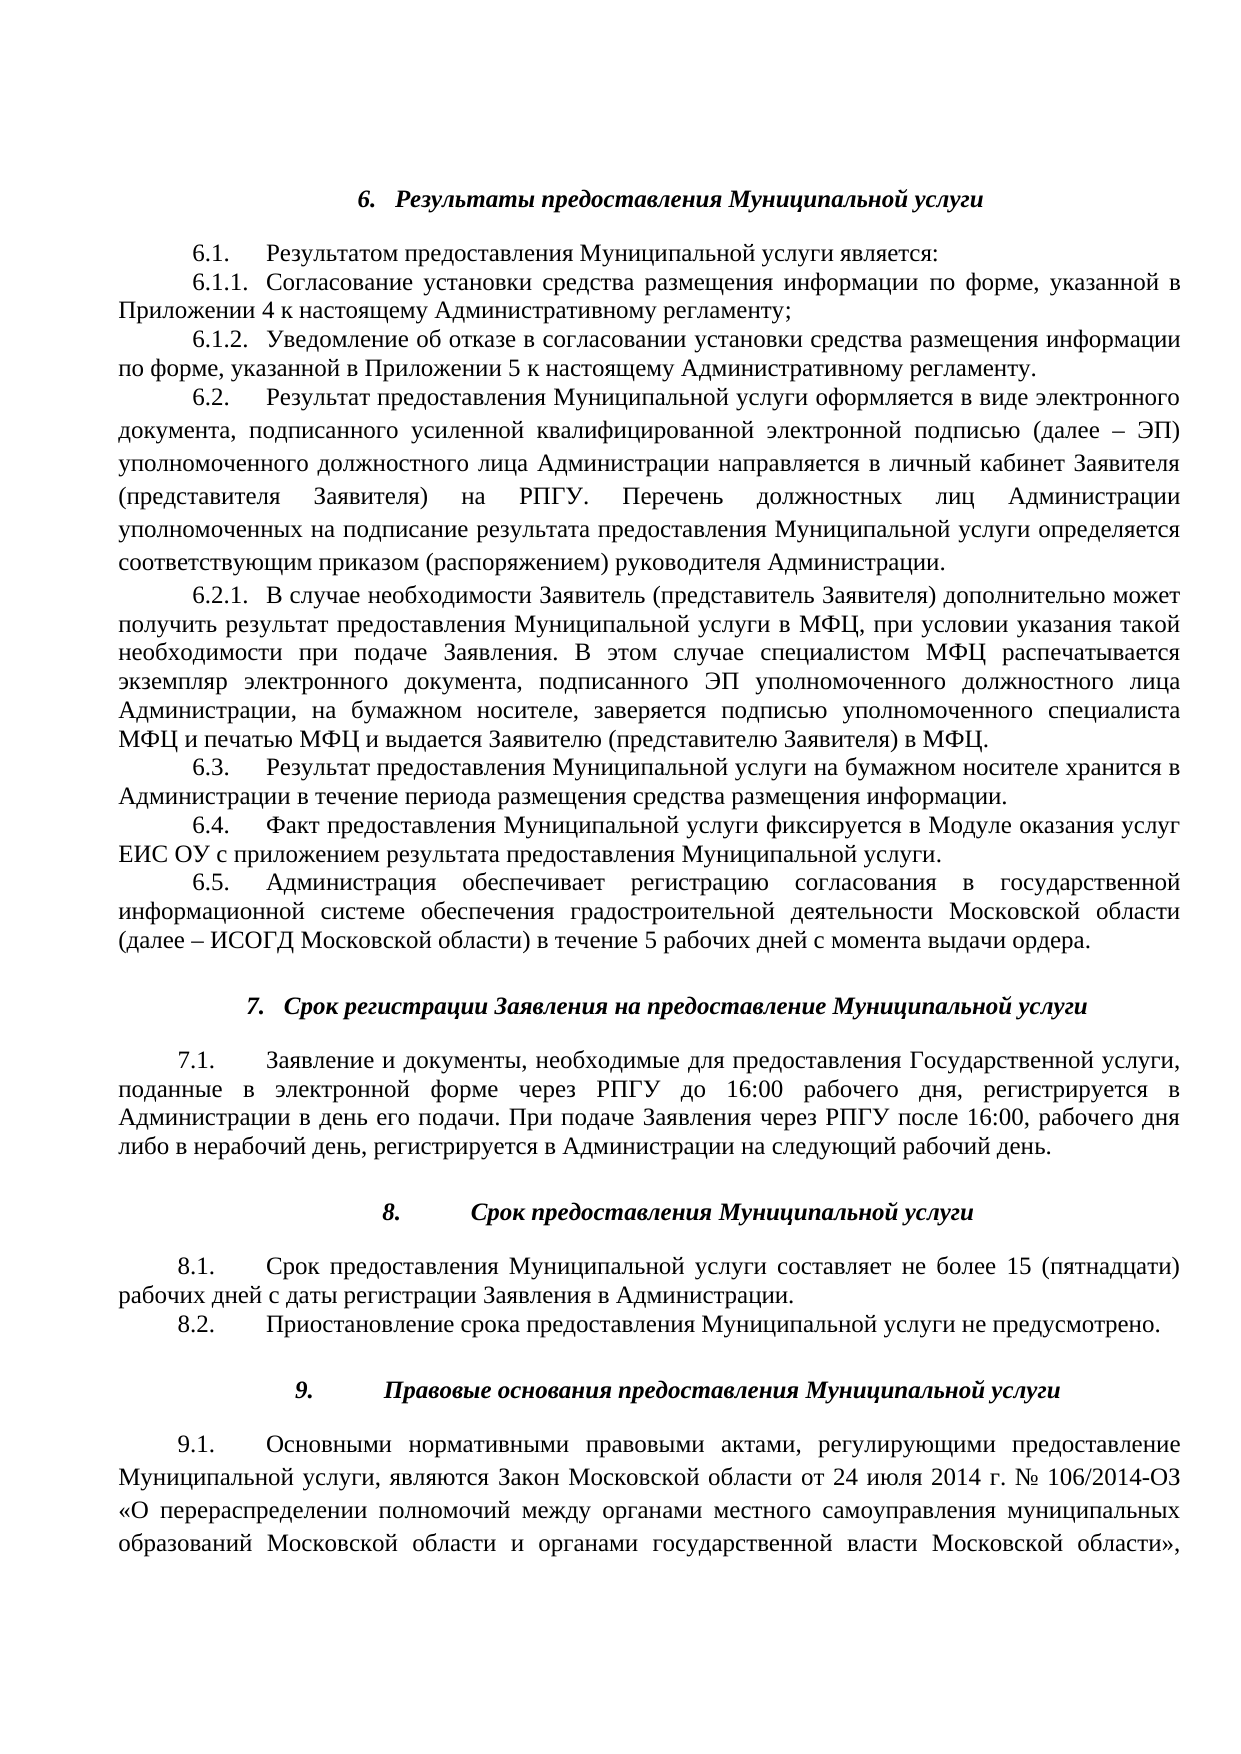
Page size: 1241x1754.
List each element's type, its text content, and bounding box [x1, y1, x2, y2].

text Приостановление срока предоставления Муниципальной услуги не предусмотрено. [118, 1309, 1181, 1337]
text Администрация обеспечивает регистрацию согласования в государственной информационной системе обеспечения градостроительной деятельности Московской области (далее – ИСОГД Московской области) в течение 5 рабочих дней с момента выдачи ордера. [118, 867, 1181, 954]
text Факт предоставления Муниципальной услуги фиксируется в Модуле оказания услуг ЕИС ОУ с приложением результата предоставления Муниципальной услуги. [118, 810, 1181, 867]
text Уведомление об отказе в согласовании установки средства размещения информации по форме, указанной в Приложении 5 к настоящему Административному регламенту. [118, 324, 1181, 382]
text Согласование установки средства размещения информации по форме, указанной в Приложении 4 к настоящему Административному регламенту; [118, 267, 1181, 324]
text В случае необходимости Заявитель (представитель Заявителя) дополнительно может получить результат предоставления Муниципальной услуги в МФЦ, при условии указания такой необходимости при подаче Заявления. В этом случае специалистом МФЦ распечатывается экземпляр электронного документа, подписанного ЭП уполномоченного должностного лица Администрации, на бумажном носителе, заверяется подписью уполномоченного специалиста МФЦ и печатью МФЦ и выдается Заявителю (представителю Заявителя) в МФЦ. [118, 580, 1181, 752]
text Результатом предоставления Муниципальной услуги является: [118, 238, 1181, 267]
text Срок предоставления Муниципальной услуги [118, 1197, 1181, 1226]
text Срок регистрации Заявления на предоставление Муниципальной услуги [156, 991, 1181, 1020]
text Заявление и документы, необходимые для предоставления Государственной услуги, поданные в электронной форме через РПГУ до 16:00 рабочего дня, регистрируется в Администрации в день его подачи. При подаче Заявления через РПГУ после 16:00, рабочего дня либо в нерабочий день, регистрируется в Администрации на следующий рабочий день. [118, 1045, 1181, 1160]
text Результаты предоставления Муниципальной услуги [162, 184, 1181, 213]
text Результат предоставления Муниципальной услуги на бумажном носителе хранится в Администрации в течение периода размещения средства размещения информации. [118, 752, 1181, 810]
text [118, 1429, 1181, 1557]
text Результат предоставления Муниципальной услуги оформляется в виде электронного документа, подписанного усиленной квалифицированной электронной подписью (далее – ЭП) уполномоченного должностного лица Администрации направляется в личный кабинет Заявителя (представителя Заявителя) на РПГУ. Перечень должностных лиц Администрации уполномоченных на подписание результата предоставления Муниципальной услуги определяется соответствующим приказом (распоряжением) руководителя Администрации. [118, 382, 1181, 576]
text Правовые основания предоставления Муниципальной услуги [118, 1375, 1181, 1404]
text Срок предоставления Муниципальной услуги составляет не более 15 (пятнадцати) рабочих дней с даты регистрации Заявления в Администрации. [118, 1251, 1181, 1309]
